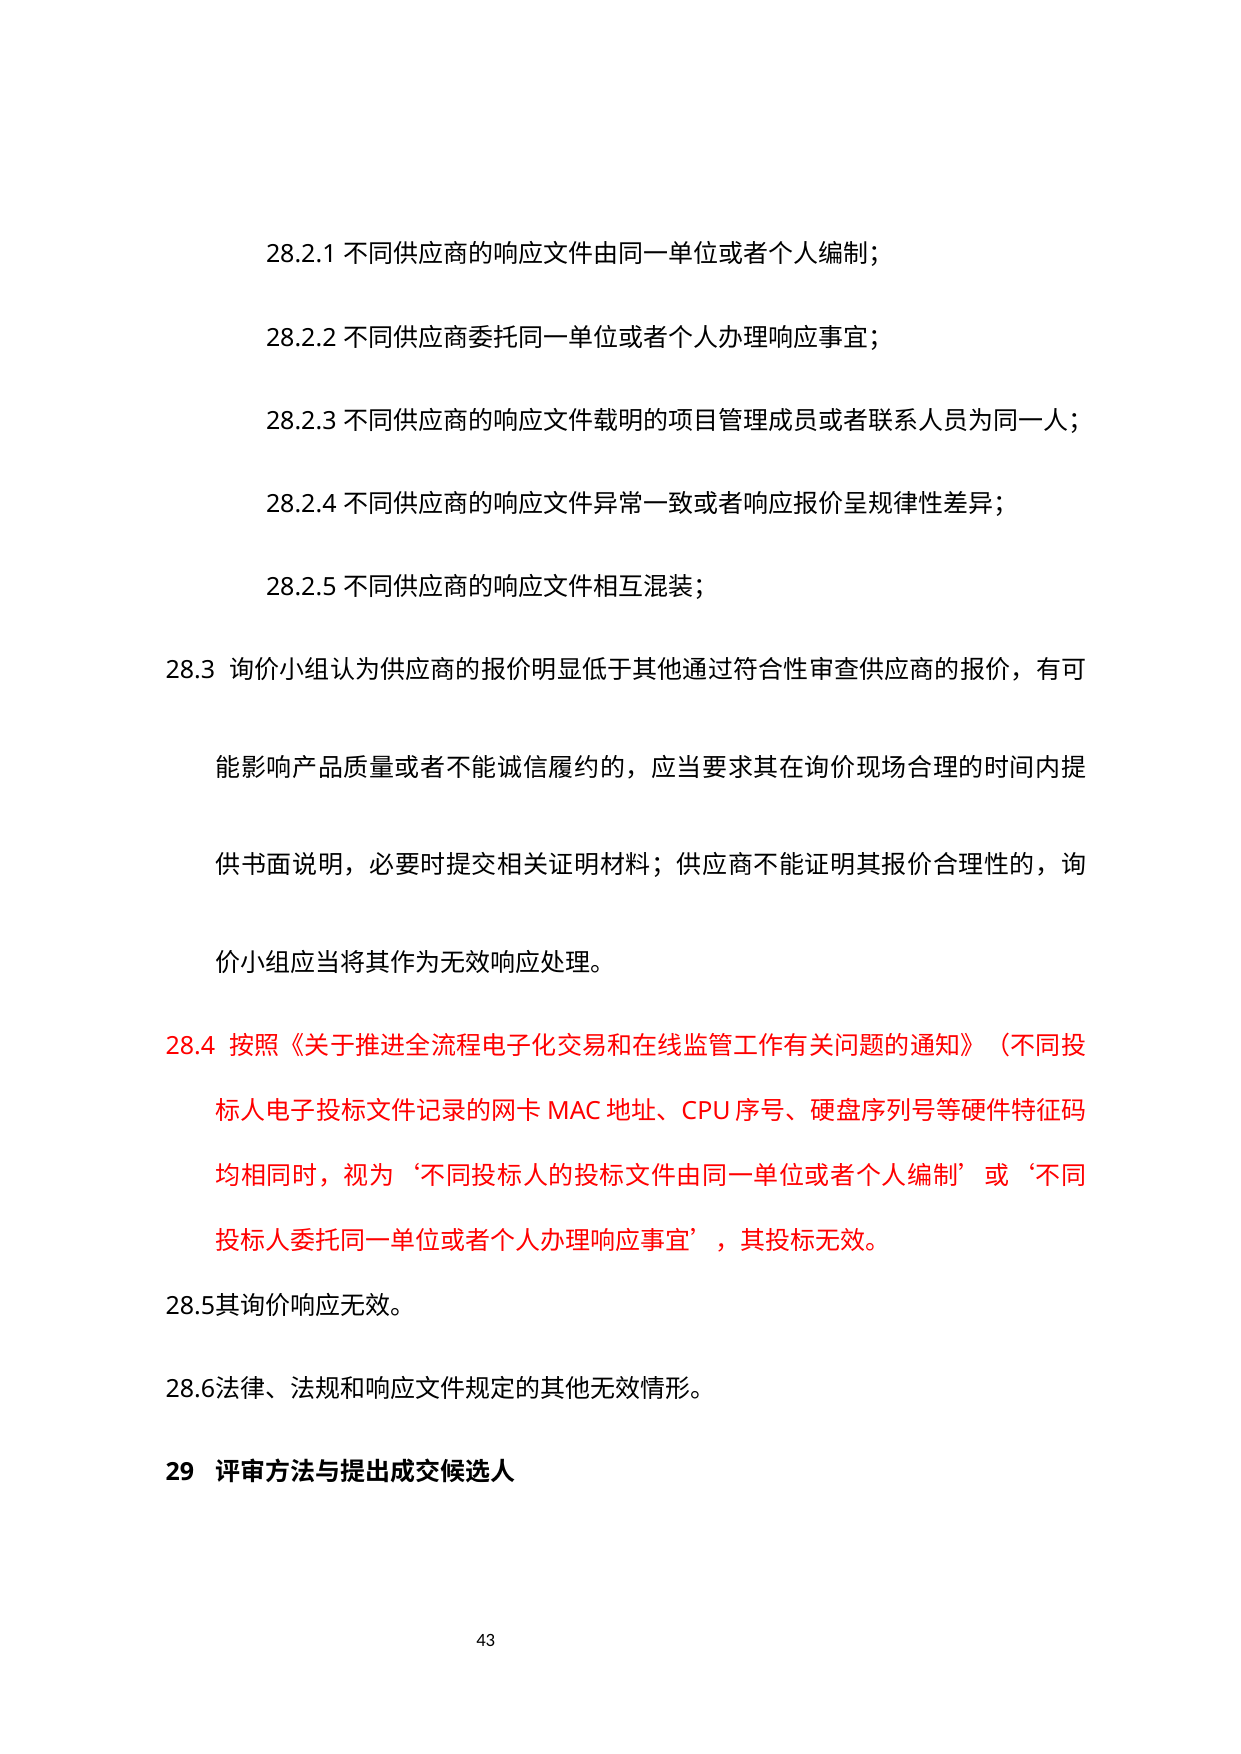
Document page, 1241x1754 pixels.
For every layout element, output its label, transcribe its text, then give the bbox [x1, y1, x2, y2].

list 28.2.3 不同供应商的响应文件载明的项目管理成员或者联系人员为同一人； [266, 386, 1087, 451]
list 询价小组认为供应商的报价明显低于其他通过符合性审查供应商的报价，有可能影响产品质量或者不能诚信履约的，应当要求其在询价现场合理的时间内提供书面说明，必要时提交相关证明材料；供应商不能证明其报价合理性的，询价小组应当将其作为无效响应处理。 [165, 635, 1087, 993]
list 按照《关于推进全流程电子化交易和在线监管工作有关问题的通知》（不同投标人电子投标文件记录的网卡MAC地址、CPU序号、硬盘序列号等硬件特征码均相同时，视为‘不同投标人的投标文件由同一单位或者个人编制’或‘不同投标人委托同一单位或者个人办理响应事宜’，其投标无效。 [165, 1011, 1087, 1271]
list 28.2.1 不同供应商的响应文件由同一单位或者个人编制； [266, 219, 1087, 284]
list 法律、法规和响应文件规定的其他无效情形。 [165, 1354, 1087, 1419]
list 28.2.2 不同供应商委托同一单位或者个人办理响应事宜； [266, 303, 1087, 368]
list 28.2.4 不同供应商的响应文件异常一致或者响应报价呈规律性差异； [266, 469, 1087, 534]
list 28.2.5 不同供应商的响应文件相互混装； [266, 552, 1087, 617]
list 评审方法与提出成交候选人 [165, 1437, 1087, 1502]
list 其询价响应无效。 [165, 1271, 1087, 1336]
